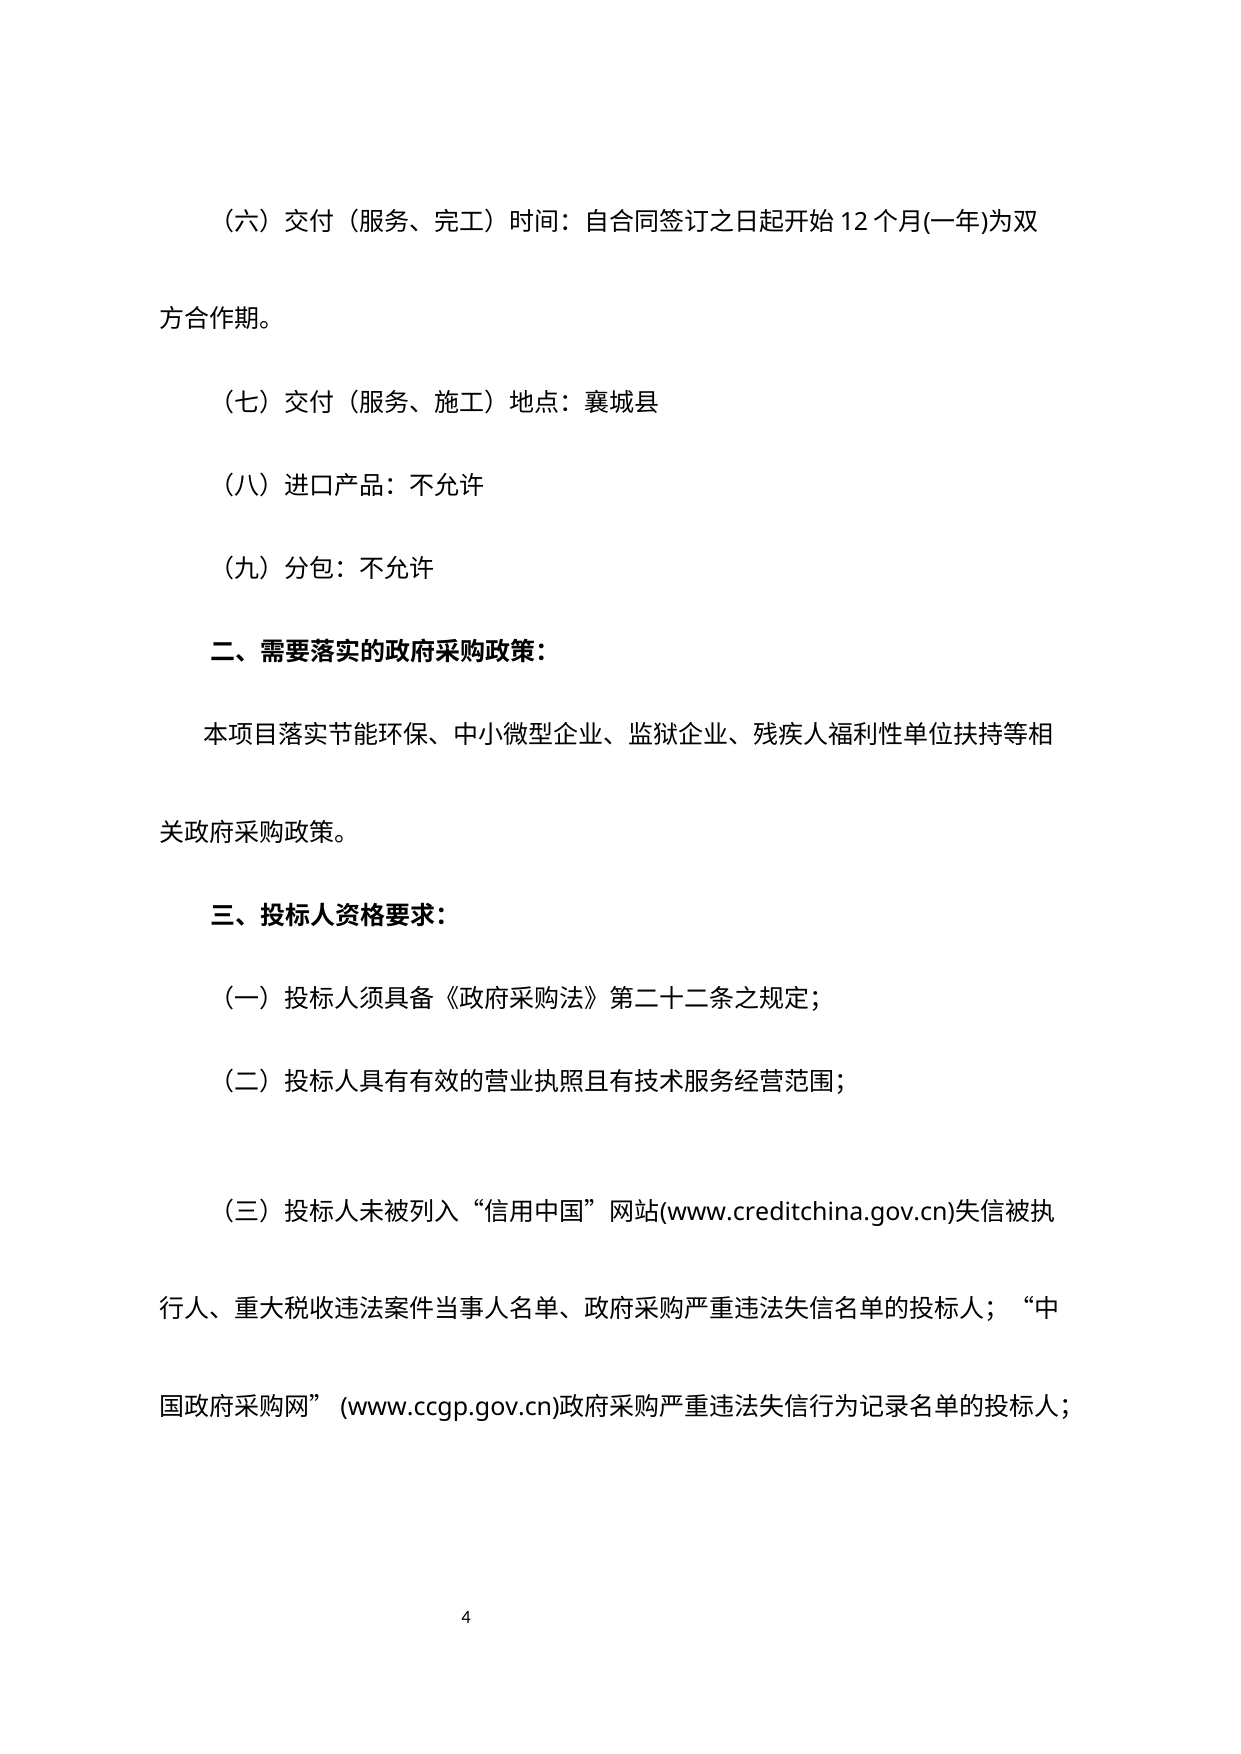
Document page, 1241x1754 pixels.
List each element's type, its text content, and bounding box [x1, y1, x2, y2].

text 本项目落实节能环保、中小微型企业、监狱企业、残疾人福利性单位扶持等相关政府采购政策。 [159, 700, 1063, 863]
text （七）交付（服务、施工）地点：襄城县 [159, 368, 1063, 433]
text 二、需要落实的政府采购政策： [159, 617, 1063, 682]
text （九）分包：不允许 [159, 534, 1063, 599]
text （六）交付（服务、完工）时间：自合同签订之日起开始12个月(一年)为双方合作期。 [159, 187, 1063, 349]
text 三、投标人资格要求： [159, 881, 1063, 946]
text （二）投标人具有有效的营业执照且有技术服务经营范围； [159, 1047, 1063, 1112]
text （一）投标人须具备《政府采购法》第二十二条之规定； [159, 964, 1063, 1029]
text （八）进口产品：不允许 [159, 451, 1063, 516]
